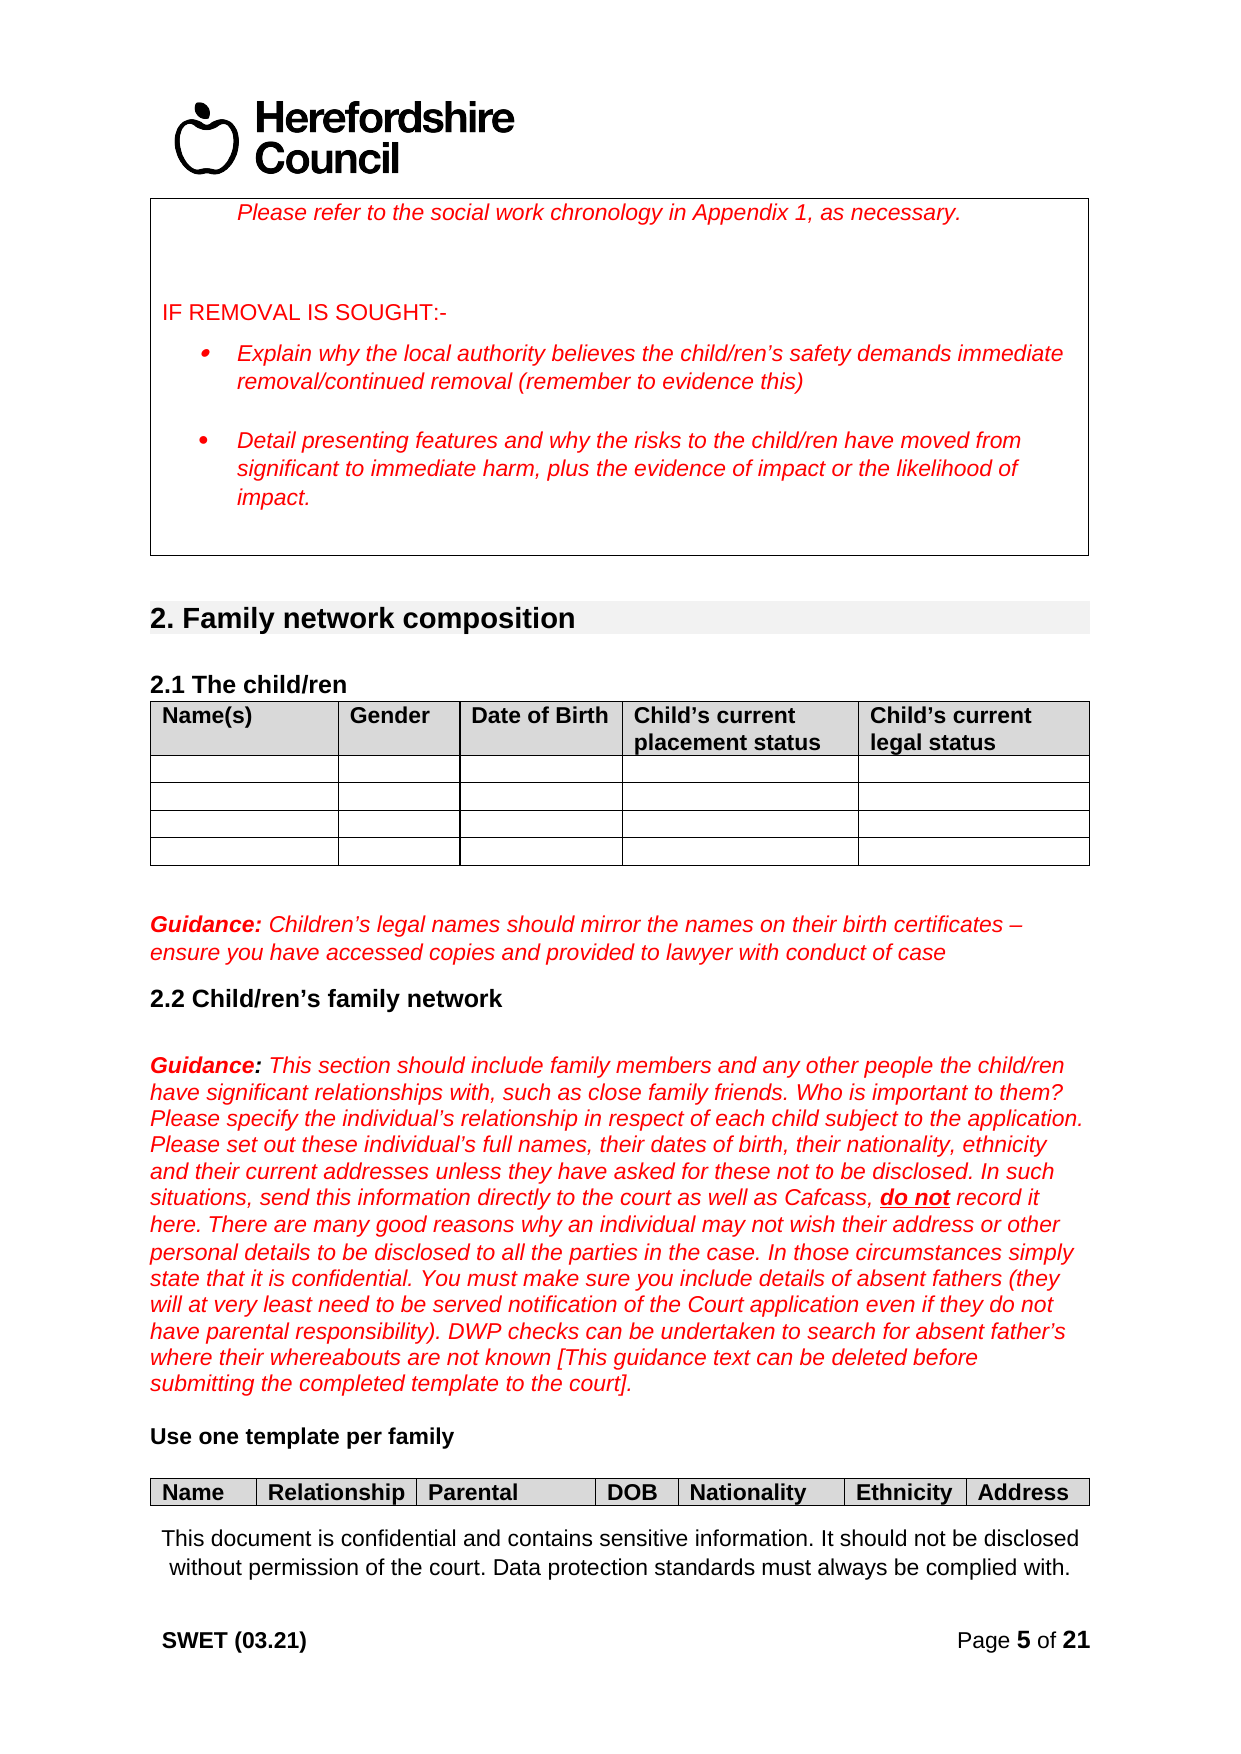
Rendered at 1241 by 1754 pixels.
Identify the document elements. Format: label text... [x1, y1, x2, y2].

table_cell [859, 756, 1089, 782]
table_cell [151, 783, 338, 810]
table_cell [339, 756, 459, 782]
subtitle 2. Family network composition [150, 601, 1090, 634]
table_cell [461, 756, 622, 782]
table_header Address (where consent to disclose) [967, 1479, 1089, 1505]
table_cell [623, 756, 858, 782]
table_cell [151, 838, 338, 864]
table_cell [623, 783, 858, 810]
table_cell [623, 838, 858, 864]
table_header Child’s current placement status [623, 702, 858, 755]
table_header Date of Birth [461, 702, 622, 755]
subtitle 2.2 Child/ren’s family network [150, 984, 1090, 1050]
table_cell [461, 838, 622, 864]
table_cell [151, 811, 338, 837]
table_header Name(s) [151, 702, 338, 755]
table_header Ethnicity [845, 1479, 966, 1505]
table_header Parental Responsibility [417, 1479, 595, 1505]
table_cell [623, 811, 858, 837]
table_cell [859, 811, 1089, 837]
table_cell [859, 838, 1089, 864]
table_cell [461, 783, 622, 810]
subtitle 2.1 The child/ren [150, 670, 1090, 699]
table_header Name [151, 1479, 256, 1505]
table_header Child’s current legal status [859, 702, 1089, 755]
text Use one template per family [150, 1423, 1090, 1477]
table_header Relationship [257, 1479, 416, 1505]
table_cell [859, 783, 1089, 810]
table_header Gender [339, 702, 459, 755]
table_header DOB [596, 1479, 678, 1505]
table_cell [339, 783, 459, 810]
table_cell [151, 756, 338, 782]
table_cell [339, 811, 459, 837]
text Guidance: Children’s legal names should mirror the names on their birth certificates – ensure you have accessed copies and provided to lawyer with conduct of case [150, 911, 1090, 965]
picture [150, 73, 545, 198]
table_cell [461, 811, 622, 837]
table_cell [339, 838, 459, 864]
text Guidance: This section should include family members and any other people the child/ren have significant relationships with, such as close family friends. Who is important to them? Please specify the individual’s relationship in respect of each child subject to the application. Please set out these individual’s full names, their dates of birth, their nationality, ethnicity and their current addresses unless they have asked for these not to be disclosed. In such situations, send this information directly to the court as well as Cafcass, do not record it here. There are many good reasons why an individual may not wish their address or other personal details to be disclosed to all the parties in the case. In those circumstances simply state that it is confidential. You must make sure you include details of absent fathers (they will at very least need to be served notification of the Court application even if they do not have parental responsibility). DWP checks can be undertaken to search for absent father’s where their whereabouts are not known [This guidance text can be deleted before submitting the completed template to the court]. [150, 1052, 1090, 1397]
